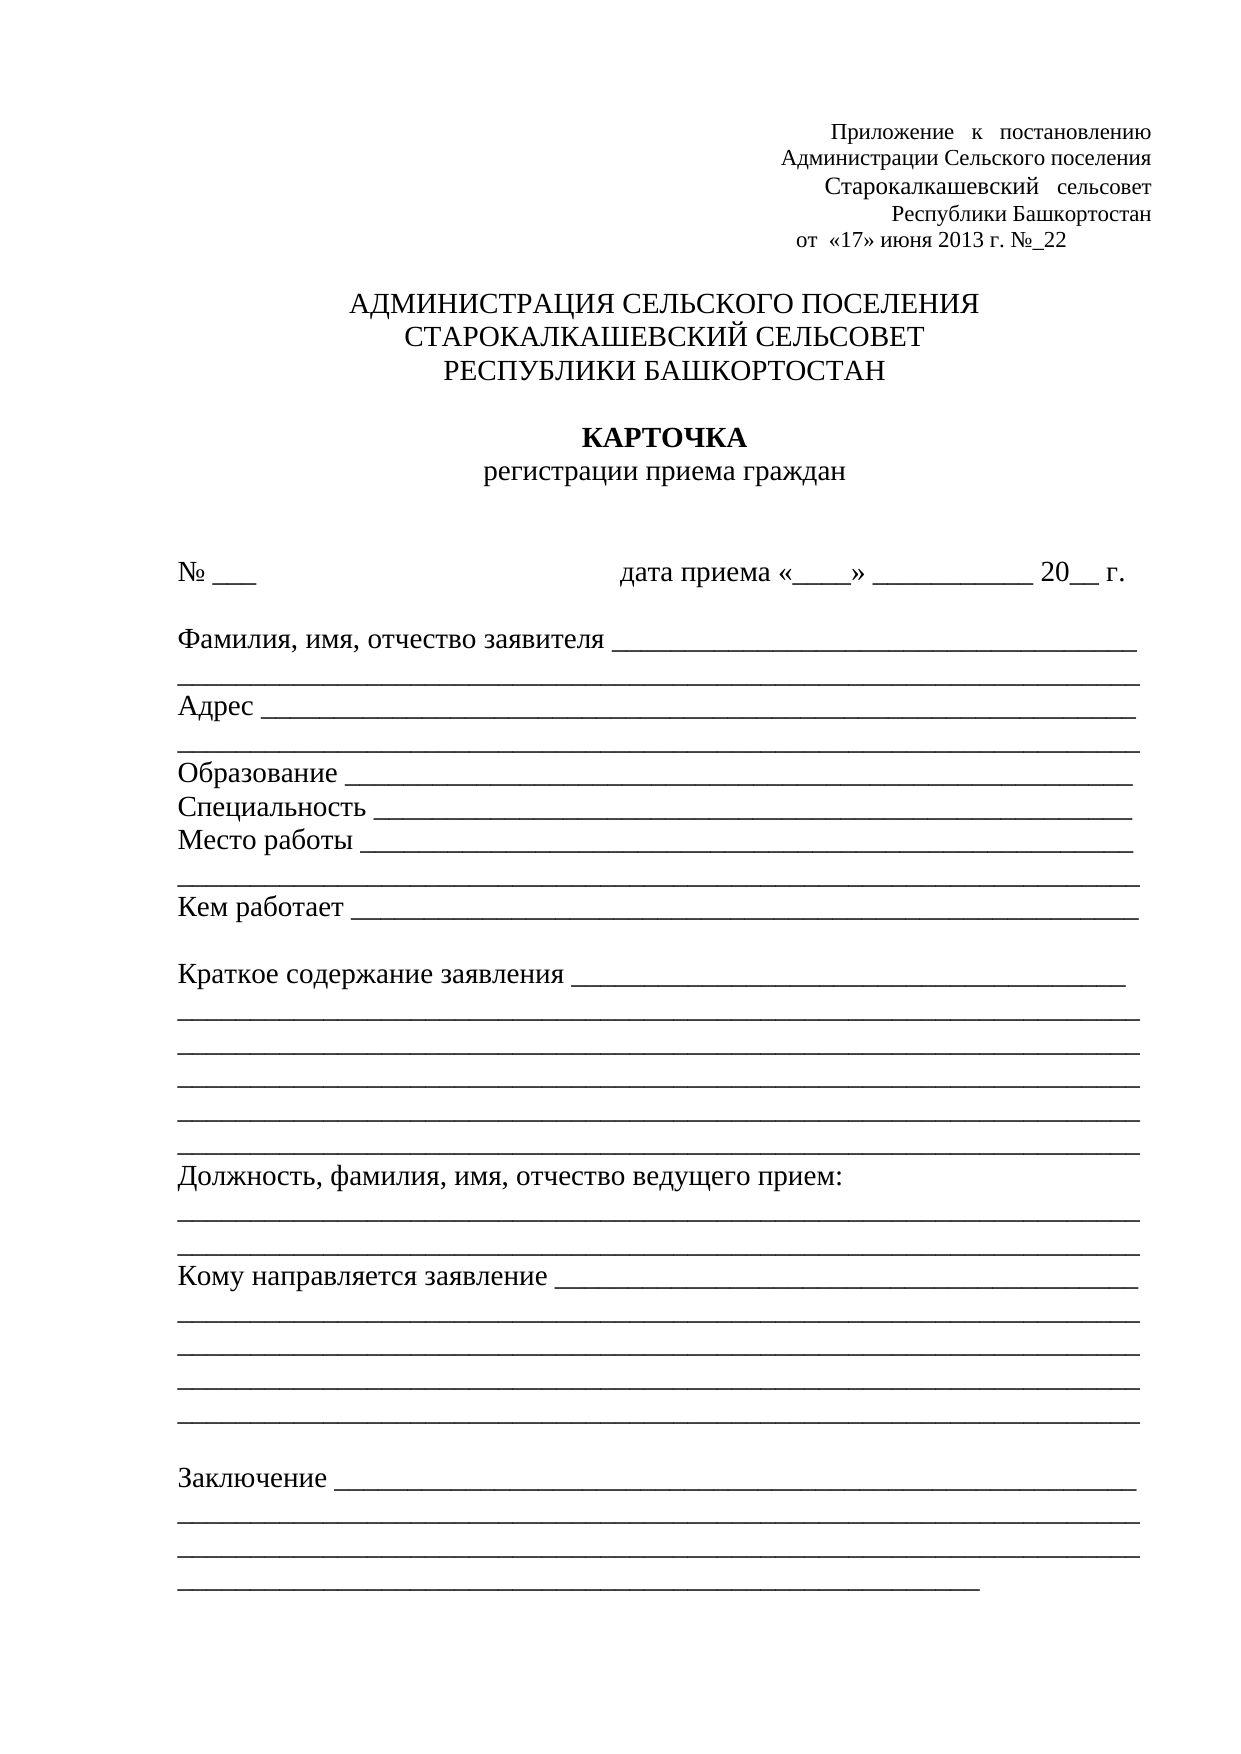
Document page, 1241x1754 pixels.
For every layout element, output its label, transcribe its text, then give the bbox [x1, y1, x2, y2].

text __________________________________________________________________ [177, 1292, 1152, 1326]
text Приложение к постановлению Администрации Сельского поселения Старокалкашевский сельсовет [693, 118, 1152, 199]
text регистрации приема граждан [177, 453, 1152, 487]
text Заключение _______________________________________________________ [177, 1460, 1152, 1493]
text _______________________________________________________ [177, 1560, 1152, 1594]
text __________________________________________________________________ [177, 1225, 1152, 1258]
text Республики Башкортостан [177, 199, 1152, 226]
text __________________________________________________________________ [177, 1124, 1152, 1158]
text КАРТОЧКА [177, 420, 1152, 453]
text Кому направляется заявление ________________________________________ [177, 1258, 1152, 1292]
text __________________________________________________________________ [177, 990, 1152, 1024]
text __________________________________________________________________ [177, 1057, 1152, 1091]
text от «17» июня 2013 г. №_22 [693, 226, 1152, 252]
text Адрес ____________________________________________________________ [177, 688, 1152, 722]
text Фамилия, имя, отчество заявителя ____________________________________ [177, 621, 1152, 655]
text __________________________________________________________________ [177, 1024, 1152, 1057]
text __________________________________________________________________ [177, 1493, 1152, 1527]
text __________________________________________________________________ [177, 1393, 1152, 1426]
text № ___ дата приема «____» ___________ 20__ г. [177, 554, 1152, 588]
text __________________________________________________________________ [177, 722, 1152, 755]
text Кем работает ______________________________________________________ [177, 889, 1152, 923]
text __________________________________________________________________ [177, 1359, 1152, 1393]
text Краткое содержание заявления ______________________________________ [177, 957, 1152, 990]
text __________________________________________________________________ [177, 655, 1152, 688]
text Образование ______________________________________________________ [177, 755, 1152, 789]
text Должность, фамилия, имя, отчество ведущего прием: [177, 1158, 1152, 1191]
subtitle СТАРОКАЛКАШЕВСКИЙ СЕЛЬСОВЕТ [177, 319, 1152, 353]
text __________________________________________________________________ [177, 1527, 1152, 1560]
text __________________________________________________________________ [177, 1191, 1152, 1225]
text __________________________________________________________________ [177, 1091, 1152, 1124]
subtitle АДМИНИСТРАЦИЯ СЕЛЬСКОГО ПОСЕЛЕНИЯ [177, 286, 1152, 319]
text РЕСПУБЛИКИ БАШКОРТОСТАН [177, 353, 1152, 386]
text __________________________________________________________________ [177, 1326, 1152, 1359]
text Специальность ____________________________________________________ [177, 789, 1152, 822]
text Место работы _____________________________________________________ [177, 822, 1152, 856]
text __________________________________________________________________ [177, 856, 1152, 889]
